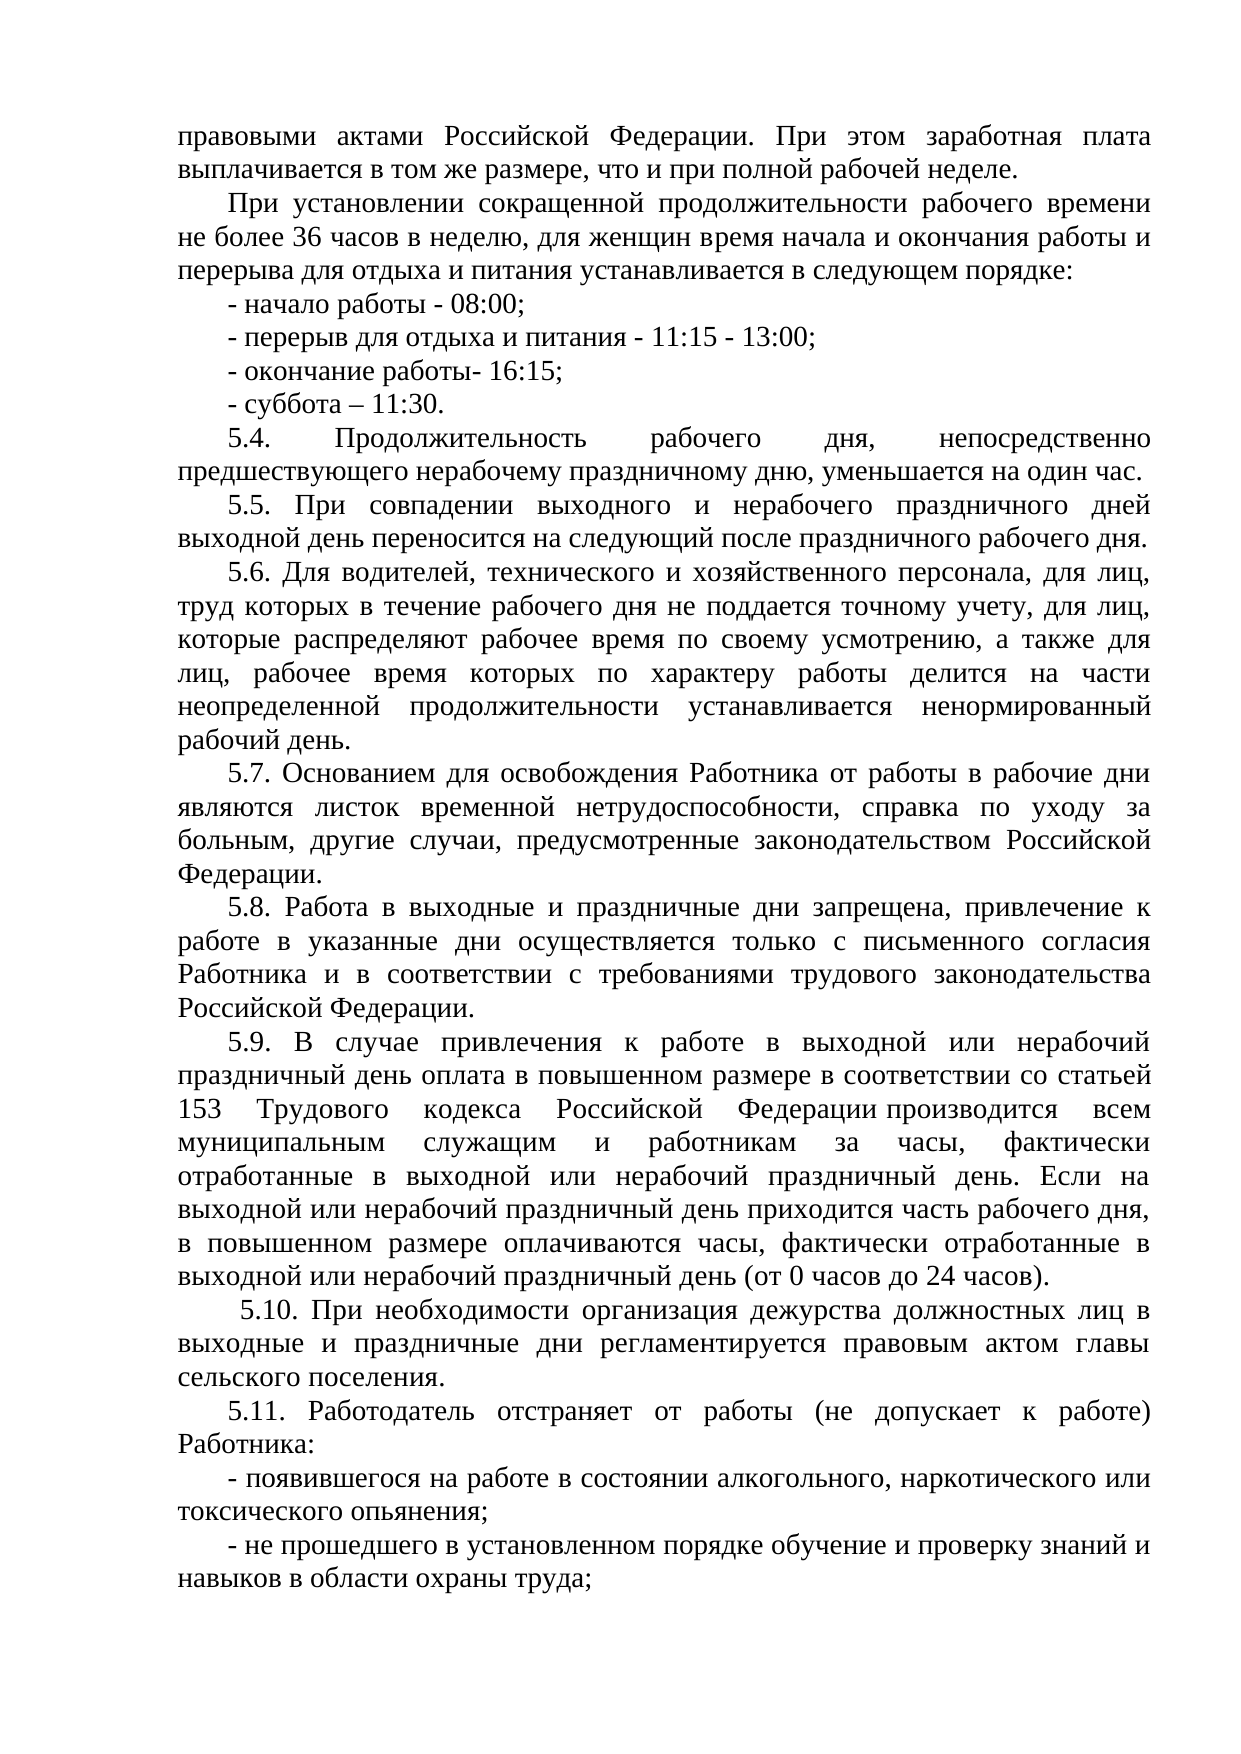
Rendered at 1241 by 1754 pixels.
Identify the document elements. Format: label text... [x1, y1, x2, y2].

text При установлении сокращенной продолжительности рабочего времени не более 36 часов в неделю, для женщин время начала и окончания работы и перерыва для отдыха и питания устанавливается в следующем порядке: [177, 185, 1152, 286]
text 5.11. Работодатель отстраняет от работы (не допускает к работе) Работника: [177, 1393, 1152, 1460]
text 5.7. Основанием для освобождения Работника от работы в рабочие дни являются листок временной нетрудоспособности, справка по уходу за больным, другие случаи, предусмотренные законодательством Российской Федерации. [177, 755, 1152, 889]
text 5.9. В случае привлечения к работе в выходной или нерабочий праздничный день оплата в повышенном размере в соответствии со статьей 153 Трудового кодекса Российской Федерации производится всем муниципальным служащим и работникам за часы, фактически отработанные в выходной или нерабочий праздничный день. Если на выходной или нерабочий праздничный день приходится часть рабочего дня, в повышенном размере оплачиваются часы, фактически отработанные в выходной или нерабочий праздничный день (от 0 часов до 24 часов). [177, 1024, 1152, 1292]
text - начало работы - 08:00; [177, 286, 1152, 319]
text - перерыв для отдыха и питания - 11:15 - 13:00; [177, 319, 1152, 353]
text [177, 118, 1152, 185]
text - не прошедшего в установленном порядке обучение и проверку знаний и навыков в области охраны труда; [177, 1527, 1152, 1594]
text 5.5. При совпадении выходного и нерабочего праздничного дней выходной день переносится на следующий после праздничного рабочего дня. [177, 487, 1152, 554]
text - появившегося на работе в состоянии алкогольного, наркотического или токсического опьянения; [177, 1460, 1152, 1527]
text 5.10. При необходимости организация дежурства должностных лиц в выходные и праздничные дни регламентируется правовым актом главы сельского поселения. [177, 1292, 1152, 1393]
text 5.6. Для водителей, технического и хозяйственного персонала, для лиц, труд которых в течение рабочего дня не поддается точному учету, для лиц, которые распределяют рабочее время по своему усмотрению, а также для лиц, рабочее время которых по характеру работы делится на части неопределенной продолжительности устанавливается ненормированный рабочий день. [177, 554, 1152, 755]
text 5.8. Работа в выходные и праздничные дни запрещена, привлечение к работе в указанные дни осуществляется только с письменного согласия Работника и в соответствии с требованиями трудового законодательства Российской Федерации. [177, 889, 1152, 1024]
text 5.4. Продолжительность рабочего дня, непосредственно предшествующего нерабочему праздничному дню, уменьшается на один час. [177, 420, 1152, 487]
text - суббота – 11:30. [177, 386, 1152, 420]
text - окончание работы- 16:15; [177, 353, 1152, 386]
